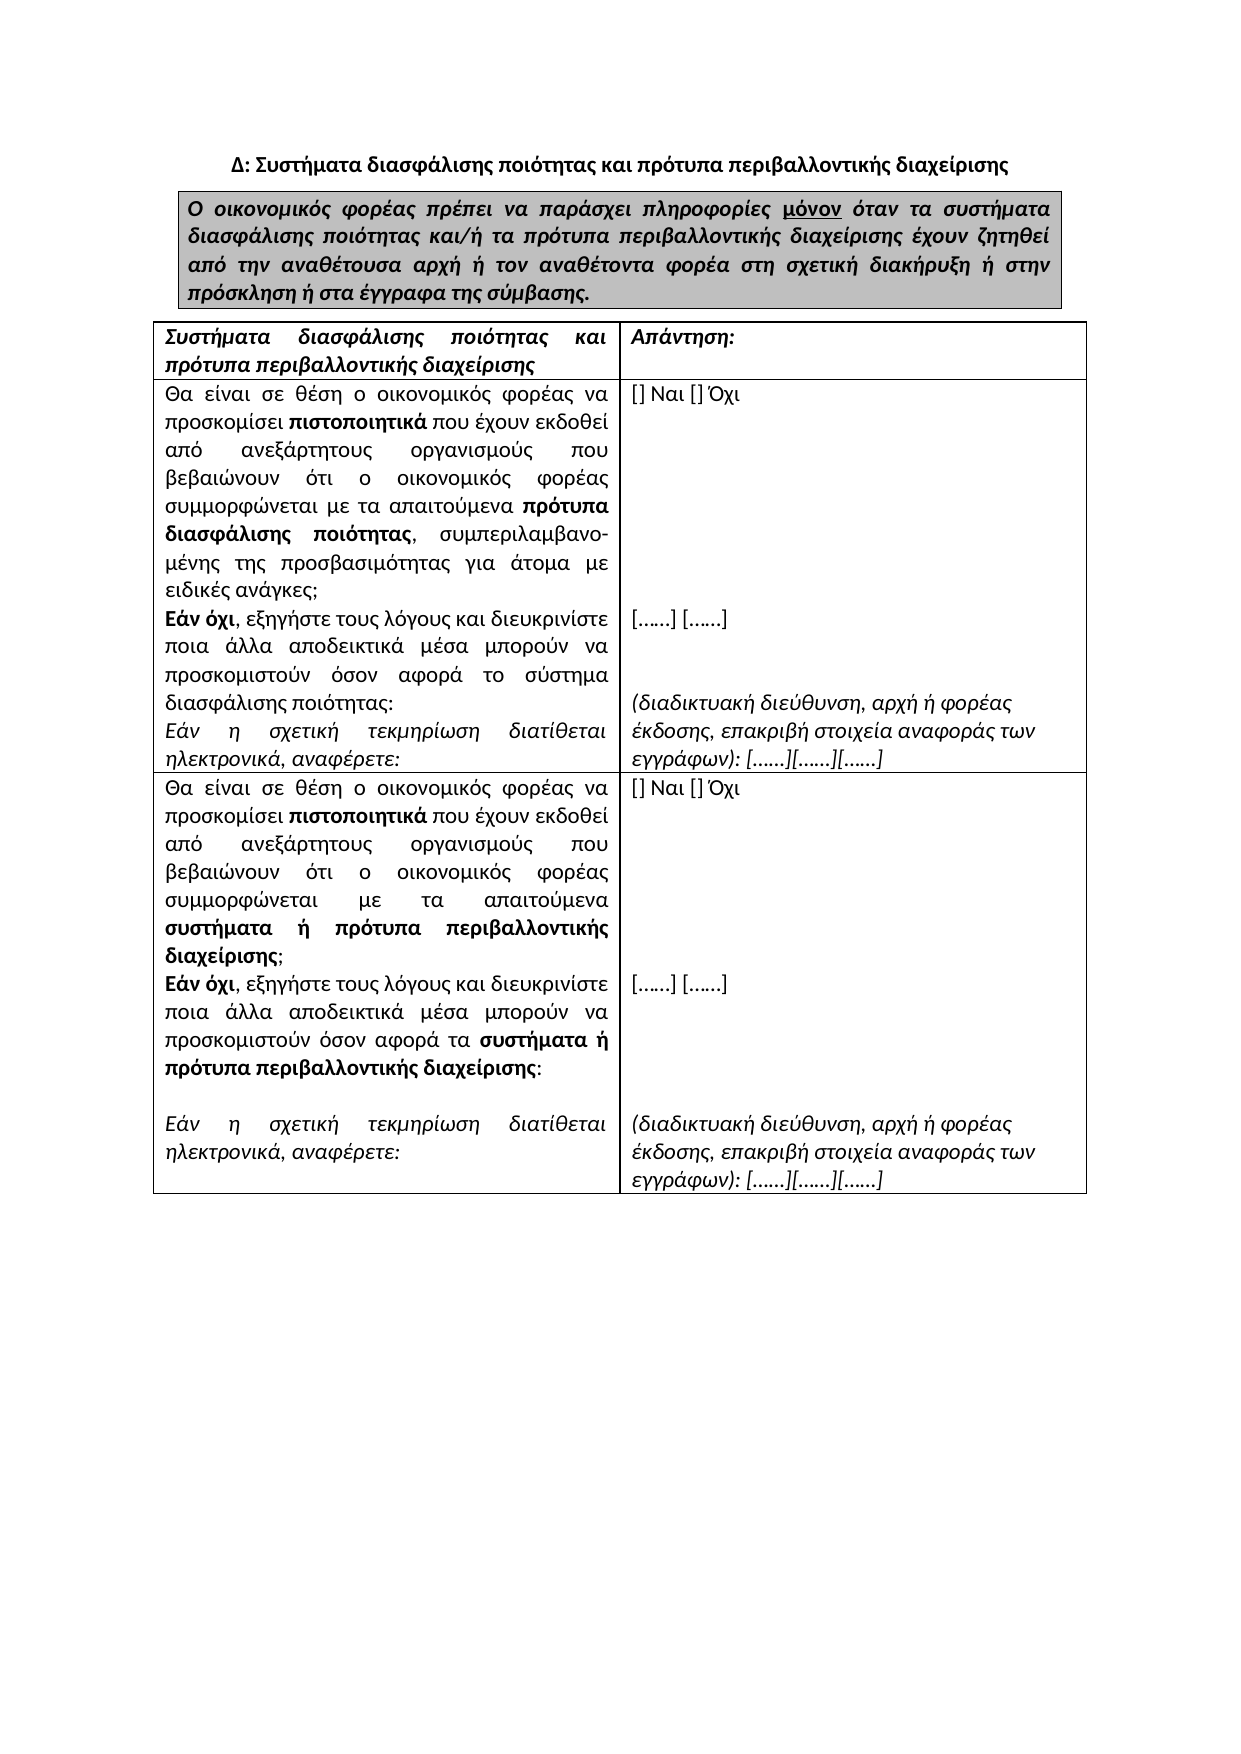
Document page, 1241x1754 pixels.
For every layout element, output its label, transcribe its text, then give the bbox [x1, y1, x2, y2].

table_cell [] Ναι [] Όχι [……] [……] (διαδικτυακή διεύθυνση, αρχή ή φορέας έκδοσης, επακριβή στοιχεία αναφοράς των εγγράφων): [……][……][……] [621, 773, 1086, 1193]
table_header Απάντηση: [621, 323, 1086, 378]
table_cell Θα είναι σε θέση ο οικονομικός φορέας να προσκομίσει πιστοποιητικά που έχουν εκδοθεί από ανεξάρτητους οργανισμούς που βεβαιώνουν ότι ο οικονομικός φορέας συμμορφώνεται με τα απαιτούμενα πρότυπα διασφάλισης ποιότητας, συμπεριλαμβανο-μένης της προσβασιμότητας για άτομα με ειδικές ανάγκες; Εάν όχι, εξηγήστε τους λόγους και διευκρινίστε ποια άλλα αποδεικτικά μέσα μπορούν να προσκομιστούν όσον αφορά το σύστημα διασφάλισης ποιότητας: Εάν η σχετική τεκμηρίωση διατίθεται ηλεκτρονικά, αναφέρετε: [154, 380, 619, 772]
text Ο οικονομικός φορέας πρέπει να παράσχει πληροφορίες μόνον όταν τα συστήματα διασφάλισης ποιότητας και/ή τα πρότυπα περιβαλλοντικής διαχείρισης έχουν ζητηθεί από την αναθέτουσα αρχή ή τον αναθέτοντα φορέα στη σχετική διακήρυξη ή στην πρόσκληση ή στα έγγραφα της σύμβασης. [179, 192, 1061, 308]
table_cell [] Ναι [] Όχι [……] [……] (διαδικτυακή διεύθυνση, αρχή ή φορέας έκδοσης, επακριβή στοιχεία αναφοράς των εγγράφων): [……][……][……] [621, 380, 1086, 772]
table_header Συστήματα διασφάλισης ποιότητας και πρότυπα περιβαλλοντικής διαχείρισης [154, 323, 619, 378]
text Δ: Συστήματα διασφάλισης ποιότητας και πρότυπα περιβαλλοντικής διαχείρισης [187, 150, 1053, 178]
table_cell Θα είναι σε θέση ο οικονομικός φορέας να προσκομίσει πιστοποιητικά που έχουν εκδοθεί από ανεξάρτητους οργανισμούς που βεβαιώνουν ότι ο οικονομικός φορέας συμμορφώνεται με τα απαιτούμενα συστήματα ή πρότυπα περιβαλλοντικής διαχείρισης; Εάν όχι, εξηγήστε τους λόγους και διευκρινίστε ποια άλλα αποδεικτικά μέσα μπορούν να προσκομιστούν όσον αφορά τα συστήματα ή πρότυπα περιβαλλοντικής διαχείρισης: Εάν η σχετική τεκμηρίωση διατίθεται ηλεκτρονικά, αναφέρετε: [154, 773, 619, 1193]
